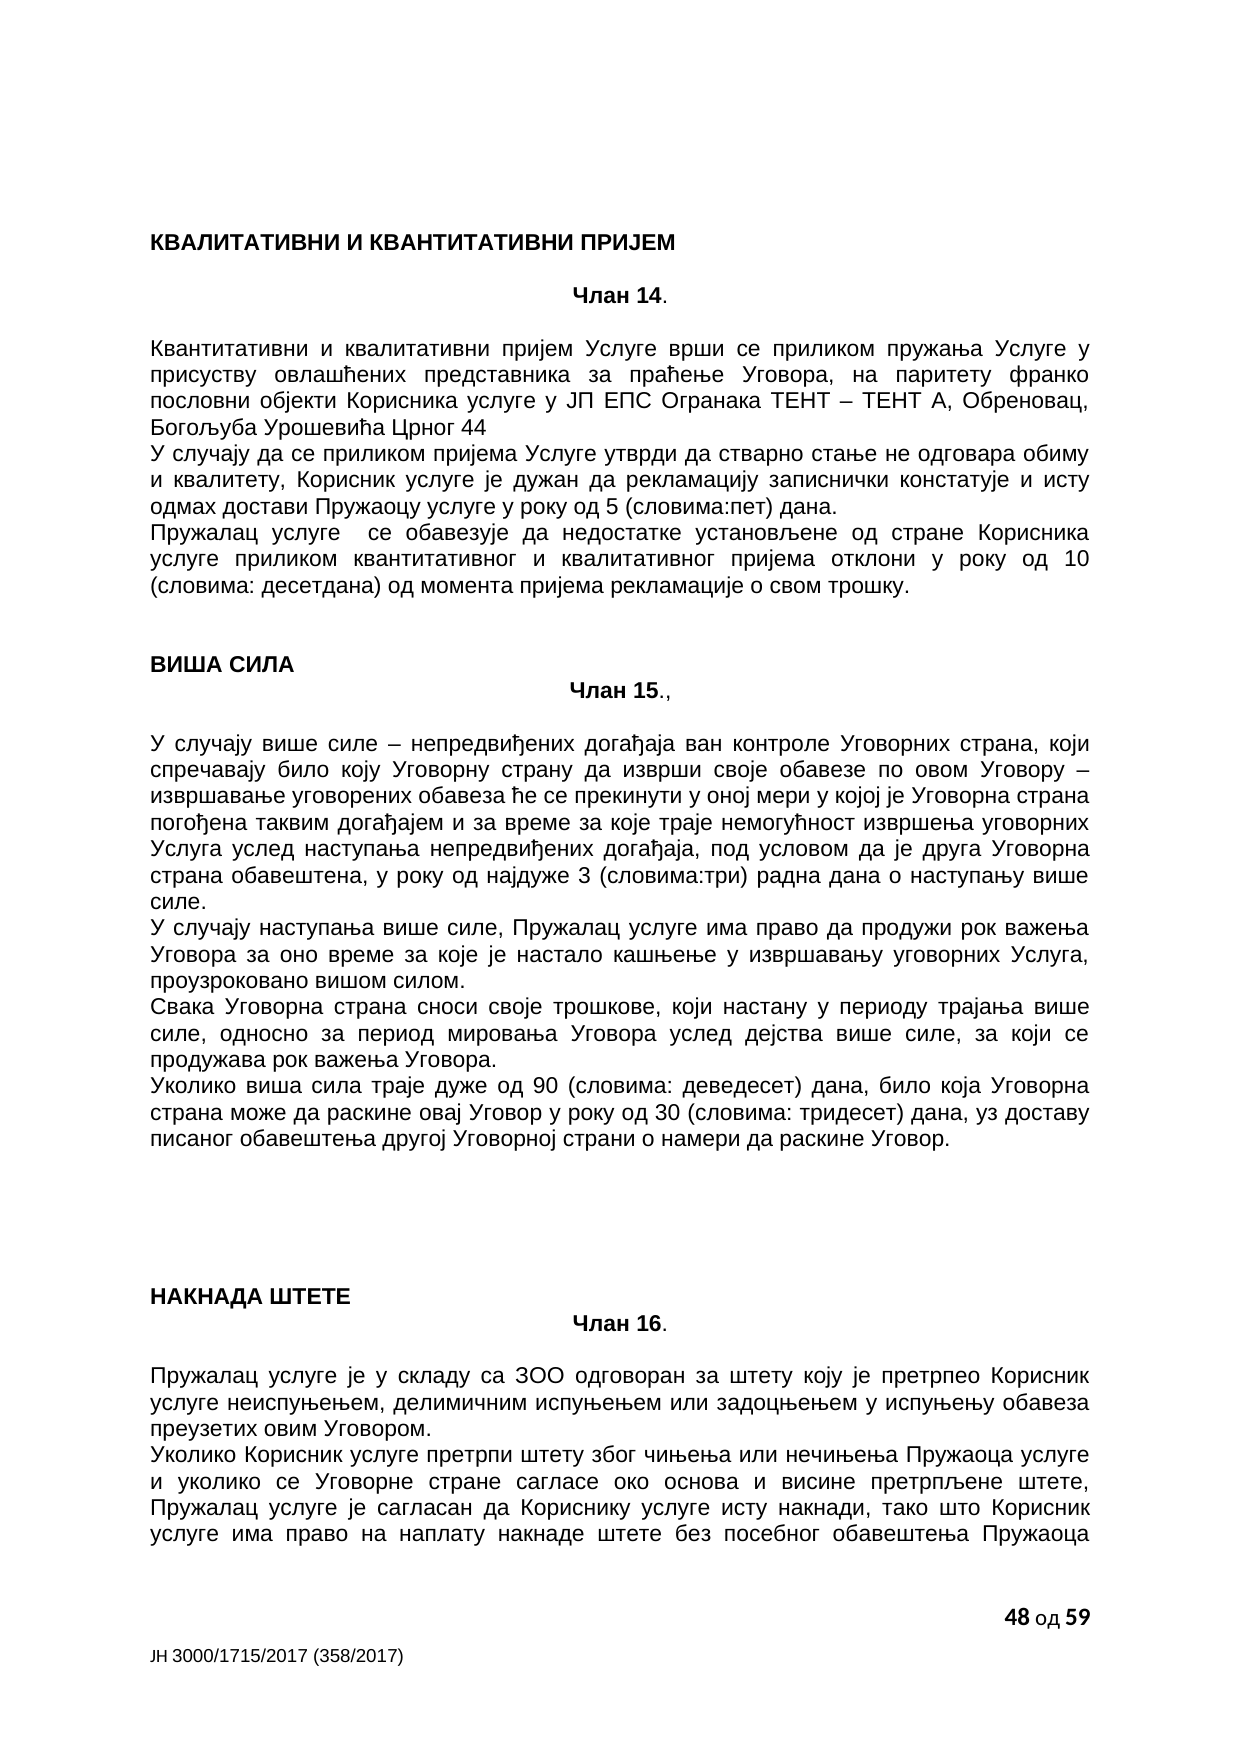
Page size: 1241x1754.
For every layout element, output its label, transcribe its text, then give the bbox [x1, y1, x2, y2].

text Члан 15., [150, 677, 1090, 703]
text У случају наступања више силе, Пружалац услуге има право да продужи рок важења Уговора за оно време за које је настало кашњење у извршавању уговорних Услуга, проузроковано вишом силом. [150, 914, 1090, 993]
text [150, 1441, 1090, 1547]
text Пружалац услуге се обавезује да недостатке установљене од стране Корисника услуге приликом квантитативног и квалитативног пријема отклони у року од 10 (словима: десетдана) од момента пријема рекламације о свом трошку. [150, 519, 1090, 598]
text Члан 14. [150, 282, 1090, 308]
text Члан 16. [150, 1309, 1090, 1336]
text ВИША СИЛА [150, 651, 1090, 677]
text Свака Уговорна страна сноси своје трошкове, који настану у периоду трајања више силе, односно за период мировања Уговора услед дејства више силе, за који се продужава рок важења Уговора. [150, 993, 1090, 1072]
text У случају више силе – непредвиђених догађаја ван контроле Уговорних страна, који спречавају било коју Уговорну страну да изврши своје обавезе по овом Уговору – извршавање уговорених обавеза ће се прекинути у оној мери у којој је Уговорна страна погођена таквим догађајем и за време за које траје немогућност извршења уговорних Услуга услед наступања непредвиђених догађаја, под условом да је друга Уговорна страна обавештена, у року од најдуже 3 (словима:три) радна дана о наступању више силе. [150, 730, 1090, 914]
text Уколико виша сила траје дуже од 90 (словима: деведесет) дана, било која Уговорна страна може да раскине овај Уговор у року од 30 (словима: тридесет) дана, уз доставу писаног обавештења другој Уговорној страни о намери да раскине Уговор. [150, 1072, 1090, 1151]
text КВАЛИТАТИВНИ И КВАНТИТАТИВНИ ПРИЈЕМ [150, 229, 1090, 255]
text У случају да се приликом пријема Услуге утврди да стварно стање не одговара обиму и квалитету, Корисник услуге је дужан да рекламацију записнички констатује и исту одмах достави Пружаоцу услуге у року од 5 (словима:пет) дана. [150, 440, 1090, 519]
text Пружалац услуге је у складу са ЗОО одговоран за штету коју је претрпео Корисник услуге неиспуњењем, делимичним испуњењем или задоцњењем у испуњењу обавеза преузетих овим Уговором. [150, 1362, 1090, 1441]
text НАКНАДА ШТЕТЕ [150, 1283, 1090, 1309]
text Квантитативни и квалитативни пријем Услуге врши се приликом пружања Услуге у присуству овлашћених представника за праћење Уговора, на паритету франко пословни објекти Корисника услуге у ЈП ЕПС Огранака ТЕНТ – ТЕНТ А, Обреновац, Богољуба Урошевића Црног 44 [150, 334, 1090, 440]
